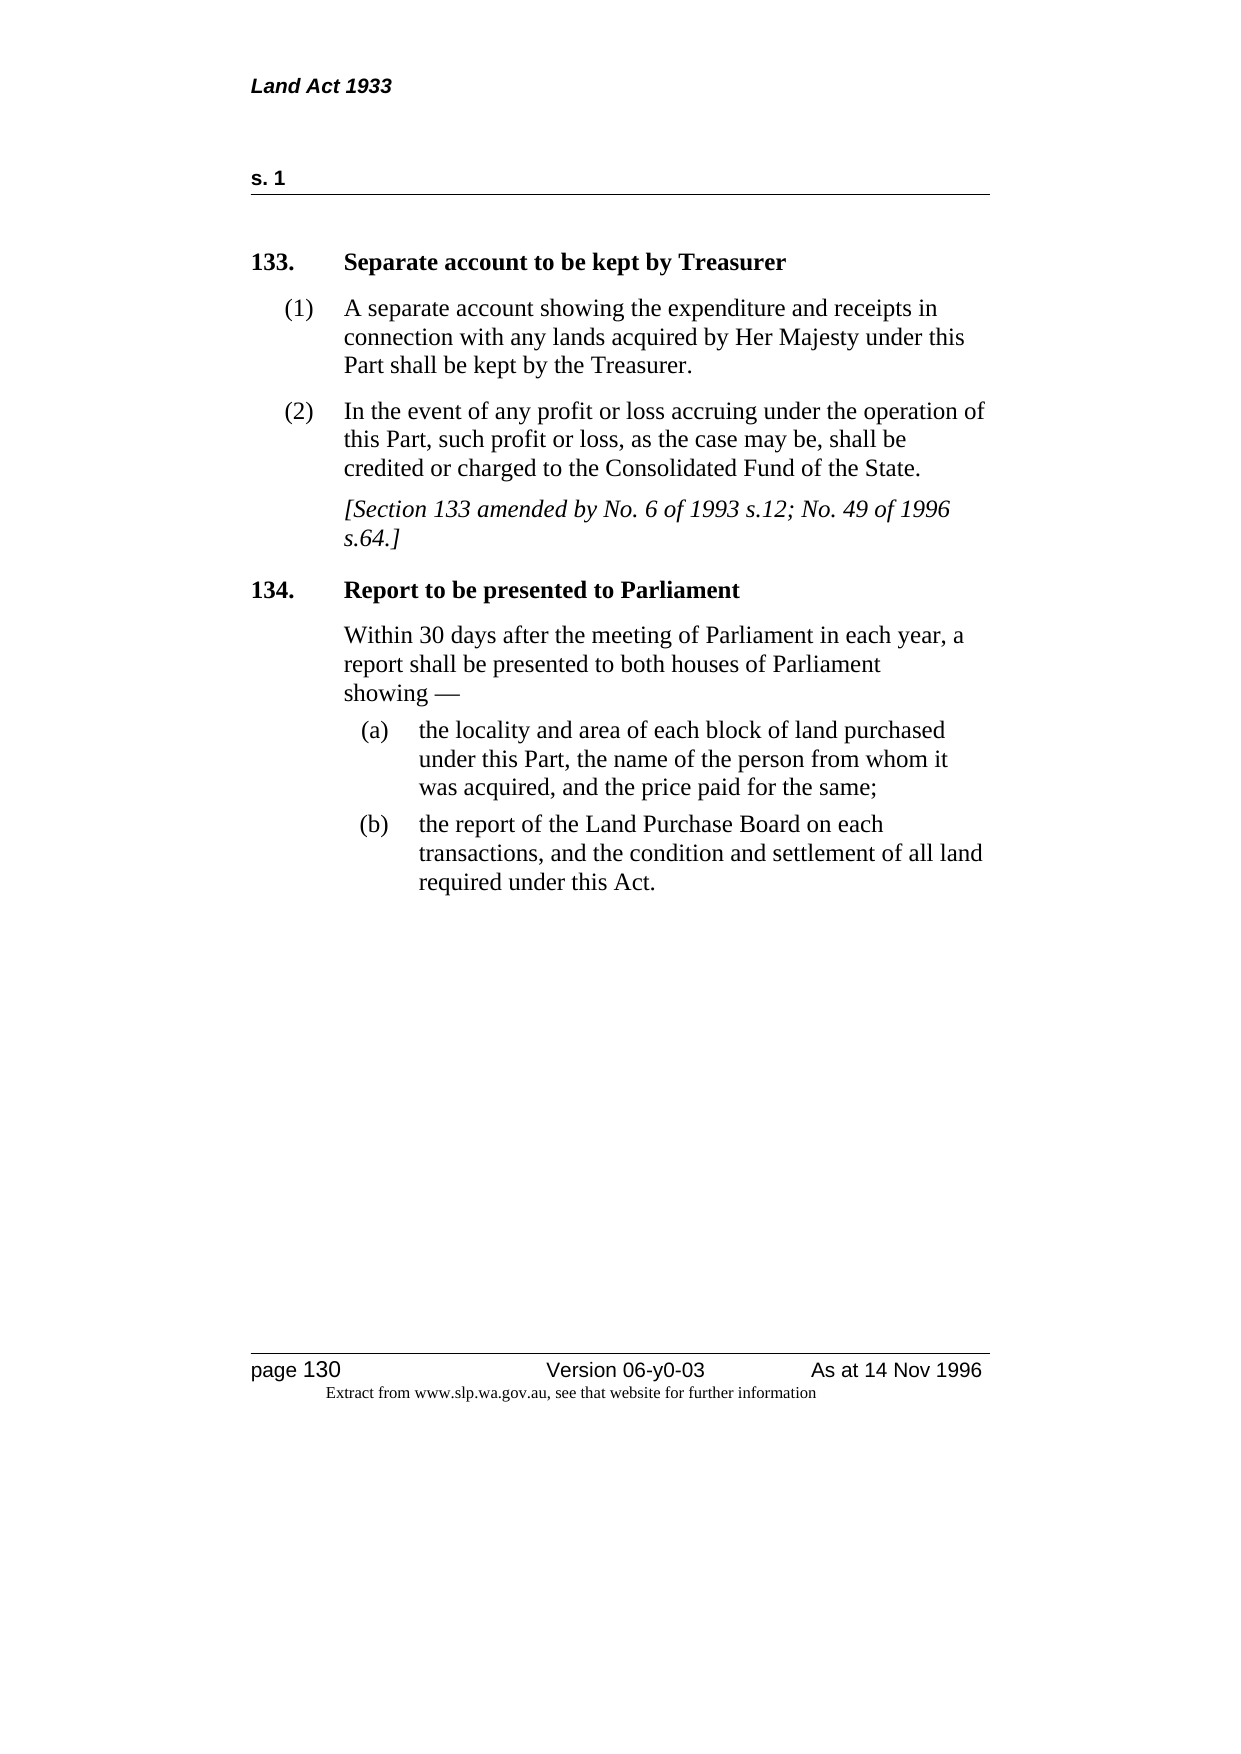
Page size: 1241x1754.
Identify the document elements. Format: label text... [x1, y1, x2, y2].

text (2) In the event of any profit or loss accruing under the operation of this Part, such profit or loss, as the case may be, shall be credited or charged to the Consolidated Fund of the State. [251, 396, 990, 482]
subtitle 133. Separate account to be kept by Treasurer [251, 247, 990, 276]
text (1) A separate account showing the expenditure and receipts in connection with any lands acquired by Her Majesty under this Part shall be kept by the Treasurer. [251, 293, 990, 379]
text (a) the locality and area of each block of land purchased under this Part, the name of the person from whom it was acquired, and the price paid for the same; [251, 715, 990, 801]
text Within 30 days after the meeting of Parliament in each year, a report shall be presented to both houses of Parliament showing — [251, 620, 990, 707]
subtitle 134. Report to be presented to Parliament [251, 575, 990, 604]
text (b) the report of the Land Purchase Board on each transactions, and the condition and settlement of all land required under this Act. [251, 809, 990, 896]
text [Section 133 amended by No. 6 of 1993 s.12; No. 49 of 1996 s.64.] [251, 494, 990, 552]
